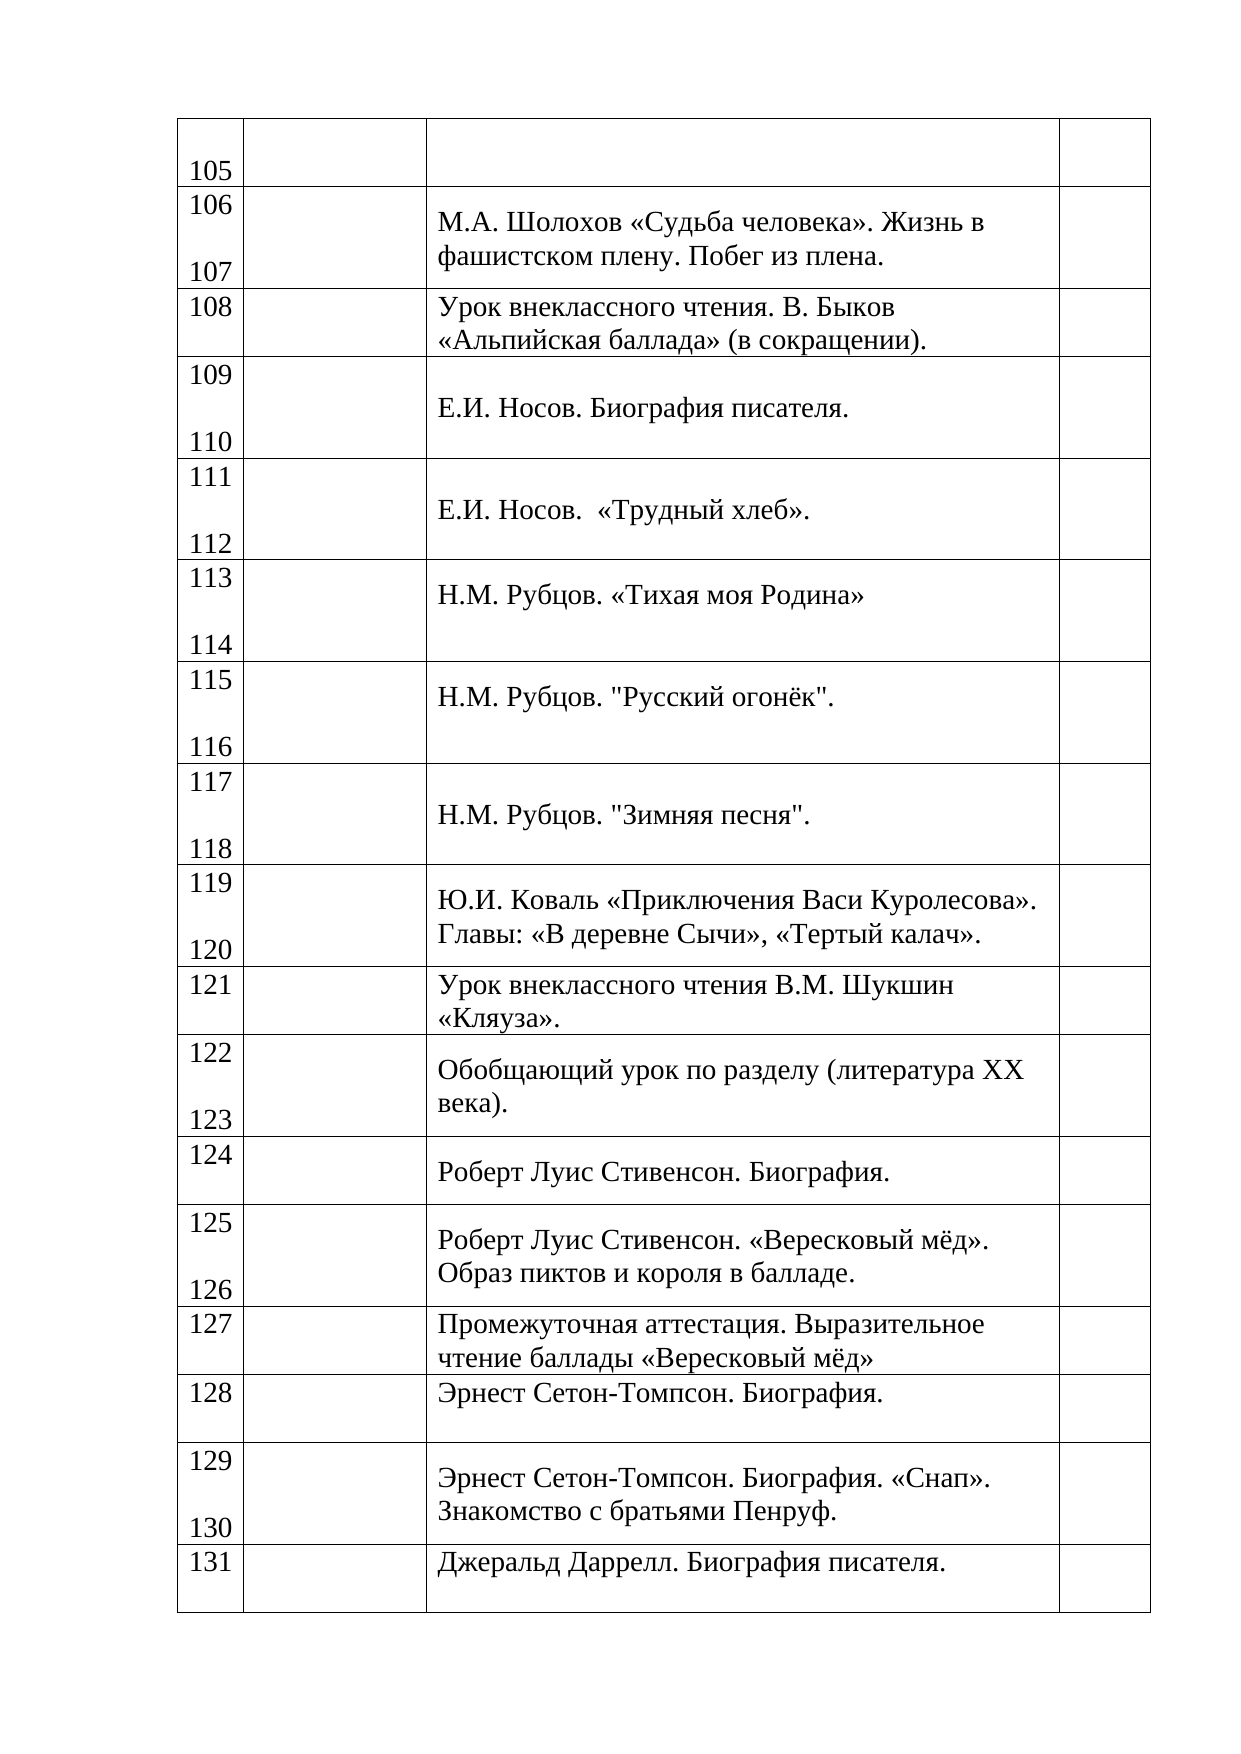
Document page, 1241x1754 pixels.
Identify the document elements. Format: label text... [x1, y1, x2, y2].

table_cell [427, 119, 1059, 186]
table_cell Обобщающий урок по разделу (литература ХХ века). [427, 1035, 1059, 1136]
table_cell 106 107 [178, 187, 243, 288]
table_cell Джеральд Даррелл. Биография писателя. [427, 1545, 1059, 1612]
table_cell [1060, 357, 1150, 458]
table_cell Е.И. Носов. «Трудный хлеб». [427, 459, 1059, 559]
table_cell [244, 187, 426, 288]
table_cell 125 126 [178, 1205, 243, 1306]
table_cell [1060, 967, 1150, 1034]
table_cell Эрнест Сетон-Томпсон. Биография. «Снап». Знакомство с братьями Пенруф. [427, 1443, 1059, 1543]
table_cell 119 120 [178, 865, 243, 966]
table_cell Е.И. Носов. Биография писателя. [427, 357, 1059, 458]
table_cell [244, 1307, 426, 1374]
table_cell [244, 357, 426, 458]
table_cell Н.М. Рубцов. «Тихая моя Родина» [427, 560, 1059, 661]
table_cell [1060, 1545, 1150, 1612]
table_cell 122 123 [178, 1035, 243, 1136]
table_cell 131 [178, 1545, 243, 1612]
table_cell [244, 865, 426, 966]
table_cell Ю.И. Коваль «Приключения Васи Куролесова». Главы: «В деревне Сычи», «Тертый калач». [427, 865, 1059, 966]
table_cell [1060, 1443, 1150, 1543]
table_cell [1060, 1035, 1150, 1136]
table_cell 124 [178, 1137, 243, 1204]
table_cell [244, 1545, 426, 1612]
table_cell [244, 967, 426, 1034]
table_cell Урок внеклассного чтения В.М. Шукшин «Кляуза». [427, 967, 1059, 1034]
table_cell [1060, 662, 1150, 763]
table_cell [244, 1035, 426, 1136]
table_cell [1060, 1307, 1150, 1374]
table_cell [1060, 289, 1150, 356]
table_cell [1060, 119, 1150, 186]
table_cell [244, 764, 426, 864]
table_cell Эрнест Сетон-Томпсон. Биография. [427, 1375, 1059, 1442]
table_cell 109 110 [178, 357, 243, 458]
table_cell [1060, 459, 1150, 559]
table_cell 104 105 [178, 119, 243, 186]
table_cell [1060, 865, 1150, 966]
table_cell [244, 1443, 426, 1543]
table_cell [1060, 1375, 1150, 1442]
table_cell 127 [178, 1307, 243, 1374]
table_cell [1060, 1137, 1150, 1204]
table_cell 113 114 [178, 560, 243, 661]
table_cell [244, 1205, 426, 1306]
table_cell [244, 662, 426, 763]
table_cell 129 130 [178, 1443, 243, 1543]
table_cell 111 112 [178, 459, 243, 559]
table_cell [1060, 1205, 1150, 1306]
table_cell [1060, 187, 1150, 288]
table_cell 108 [178, 289, 243, 356]
table_cell [244, 1137, 426, 1204]
table_cell [244, 119, 426, 186]
table_cell [1060, 560, 1150, 661]
table_cell [1060, 764, 1150, 864]
table_cell Промежуточная аттестация. Выразительное чтение баллады «Вересковый мёд» [427, 1307, 1059, 1374]
table_cell Роберт Луис Стивенсон. «Вересковый мёд». Образ пиктов и короля в балладе. [427, 1205, 1059, 1306]
table_cell [244, 560, 426, 661]
table_cell [244, 1375, 426, 1442]
table_cell [244, 289, 426, 356]
table_cell [244, 459, 426, 559]
table_cell Н.М. Рубцов. "Зимняя песня". [427, 764, 1059, 864]
table_cell 128 [178, 1375, 243, 1442]
table_cell Н.М. Рубцов. "Русский огонёк". [427, 662, 1059, 763]
table_cell Урок внеклассного чтения. В. Быков «Альпийская баллада» (в сокращении). [427, 289, 1059, 356]
table_cell М.А. Шолохов «Судьба человека». Жизнь в фашистском плену. Побег из плена. [427, 187, 1059, 288]
table_cell Роберт Луис Стивенсон. Биография. [427, 1137, 1059, 1204]
table_cell 117 118 [178, 764, 243, 864]
table_cell 115 116 [178, 662, 243, 763]
table_cell 121 [178, 967, 243, 1034]
